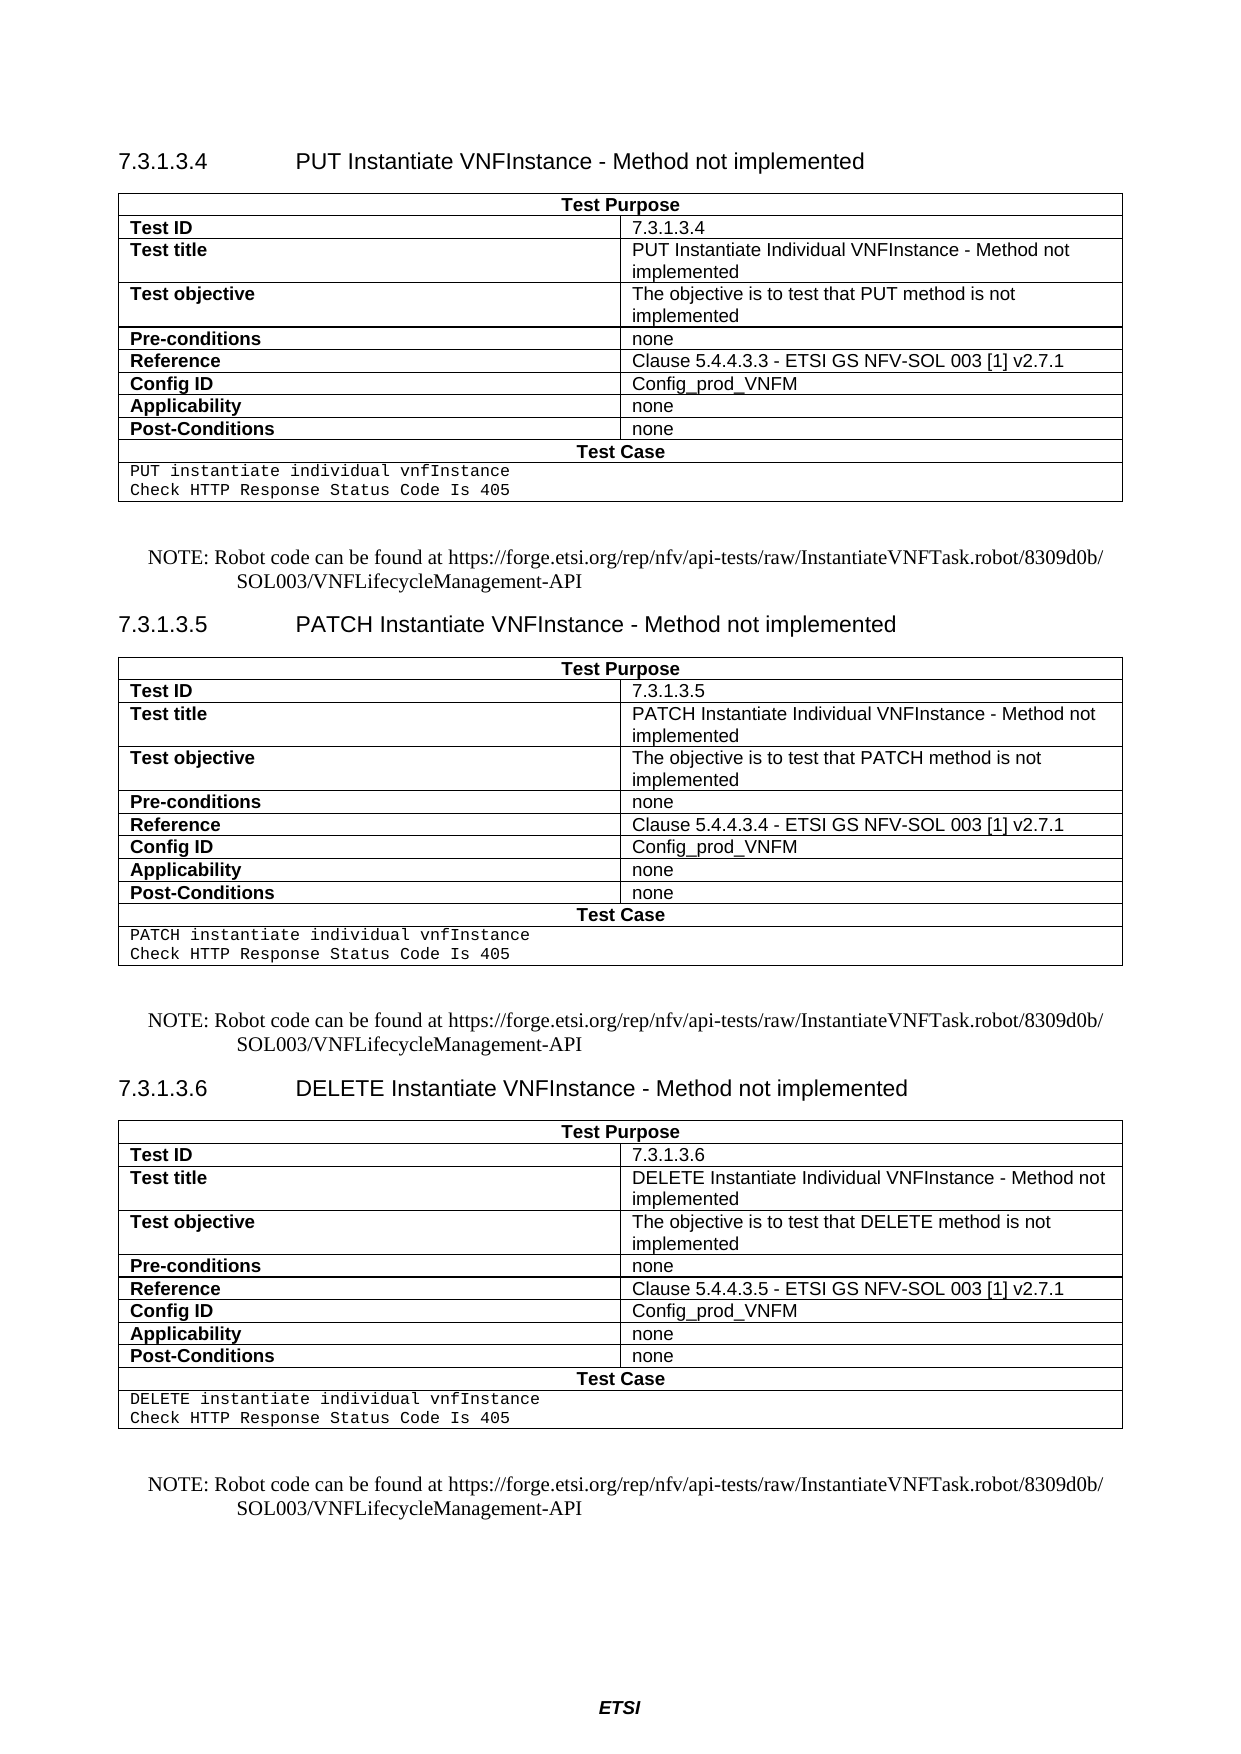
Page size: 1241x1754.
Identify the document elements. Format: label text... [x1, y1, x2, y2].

table_cell Post-Conditions [119, 882, 620, 903]
table_cell Config_prod_VNFM [621, 836, 1122, 858]
table_cell PUT instantiate individual vnfInstance Check HTTP Response Status Code Is 405 [119, 463, 1122, 501]
table_cell 7.3.1.3.4 [621, 216, 1122, 238]
table_cell The objective is to test that DELETE method is not implemented [621, 1211, 1122, 1254]
subtitle 7.3.1.3.5 PATCH Instantiate VNFInstance - Method not implemented [118, 611, 1122, 638]
table_cell Pre-conditions [119, 328, 620, 349]
table_cell The objective is to test that PUT method is not implemented [621, 283, 1122, 326]
table_cell none [621, 1255, 1122, 1276]
table_cell PUT Instantiate Individual VNFInstance - Method not implemented [621, 239, 1122, 282]
table_cell Clause 5.4.4.3.3 - ETSI GS NFV-SOL 003 [1] v2.7.1 [621, 350, 1122, 372]
table_cell Test Case [119, 440, 1122, 462]
table_cell Test objective [119, 1211, 620, 1254]
table_cell none [621, 328, 1122, 349]
table_header Test Purpose [119, 658, 1122, 679]
table_cell none [621, 1345, 1122, 1367]
table_header Test Purpose [119, 1121, 1122, 1143]
table_cell Post-Conditions [119, 1345, 620, 1367]
table_cell none [621, 418, 1122, 439]
table_cell Test objective [119, 283, 620, 326]
table_cell 7.3.1.3.6 [621, 1144, 1122, 1166]
table_cell Test objective [119, 747, 620, 790]
table_cell Config ID [119, 1300, 620, 1322]
table_header Test Purpose [119, 194, 1122, 215]
table_cell DELETE instantiate individual vnfInstance Check HTTP Response Status Code Is 405 [119, 1391, 1122, 1428]
table_cell Clause 5.4.4.3.5 - ETSI GS NFV-SOL 003 [1] v2.7.1 [621, 1278, 1122, 1299]
text NOTE: Robot code can be found at https://forge.etsi.org/rep/nfv/api-tests/raw/InstantiateVNFTask.robot/8309d0b/SOL003/VNFLifecycleManagement-API [148, 1472, 1122, 1520]
subtitle 7.3.1.3.6 DELETE Instantiate VNFInstance - Method not implemented [118, 1075, 1122, 1102]
table_cell Applicability [119, 395, 620, 417]
table_cell Pre-conditions [119, 791, 620, 813]
table_cell Test ID [119, 216, 620, 238]
table_cell Config ID [119, 836, 620, 858]
text NOTE: Robot code can be found at https://forge.etsi.org/rep/nfv/api-tests/raw/InstantiateVNFTask.robot/8309d0b/SOL003/VNFLifecycleManagement-API [148, 1008, 1122, 1056]
subtitle 7.3.1.3.4 PUT Instantiate VNFInstance - Method not implemented [118, 148, 1122, 174]
table_cell Config_prod_VNFM [621, 1300, 1122, 1322]
table_cell Test Case [119, 1368, 1122, 1389]
table_cell PATCH Instantiate Individual VNFInstance - Method not implemented [621, 703, 1122, 746]
table_cell none [621, 395, 1122, 417]
table_cell 7.3.1.3.5 [621, 680, 1122, 702]
table_cell Reference [119, 814, 620, 835]
table_cell Applicability [119, 1323, 620, 1344]
table_cell none [621, 882, 1122, 903]
table_cell Reference [119, 350, 620, 372]
table_cell The objective is to test that PATCH method is not implemented [621, 747, 1122, 790]
table_cell none [621, 1323, 1122, 1344]
table_cell Config ID [119, 373, 620, 394]
table_cell Clause 5.4.4.3.4 - ETSI GS NFV-SOL 003 [1] v2.7.1 [621, 814, 1122, 835]
table_cell Test title [119, 239, 620, 282]
table_cell Test title [119, 1167, 620, 1210]
table_cell PATCH instantiate individual vnfInstance Check HTTP Response Status Code Is 405 [119, 927, 1122, 964]
table_cell Config_prod_VNFM [621, 373, 1122, 394]
table_cell none [621, 791, 1122, 813]
table_cell Test ID [119, 680, 620, 702]
table_cell Pre-conditions [119, 1255, 620, 1276]
table_cell Post-Conditions [119, 418, 620, 439]
text NOTE: Robot code can be found at https://forge.etsi.org/rep/nfv/api-tests/raw/InstantiateVNFTask.robot/8309d0b/SOL003/VNFLifecycleManagement-API [148, 544, 1122, 593]
table_cell Test Case [119, 904, 1122, 926]
table_cell Test title [119, 703, 620, 746]
table_cell DELETE Instantiate Individual VNFInstance - Method not implemented [621, 1167, 1122, 1210]
table_cell Reference [119, 1278, 620, 1299]
table_cell Test ID [119, 1144, 620, 1166]
table_cell Applicability [119, 859, 620, 881]
table_cell none [621, 859, 1122, 881]
